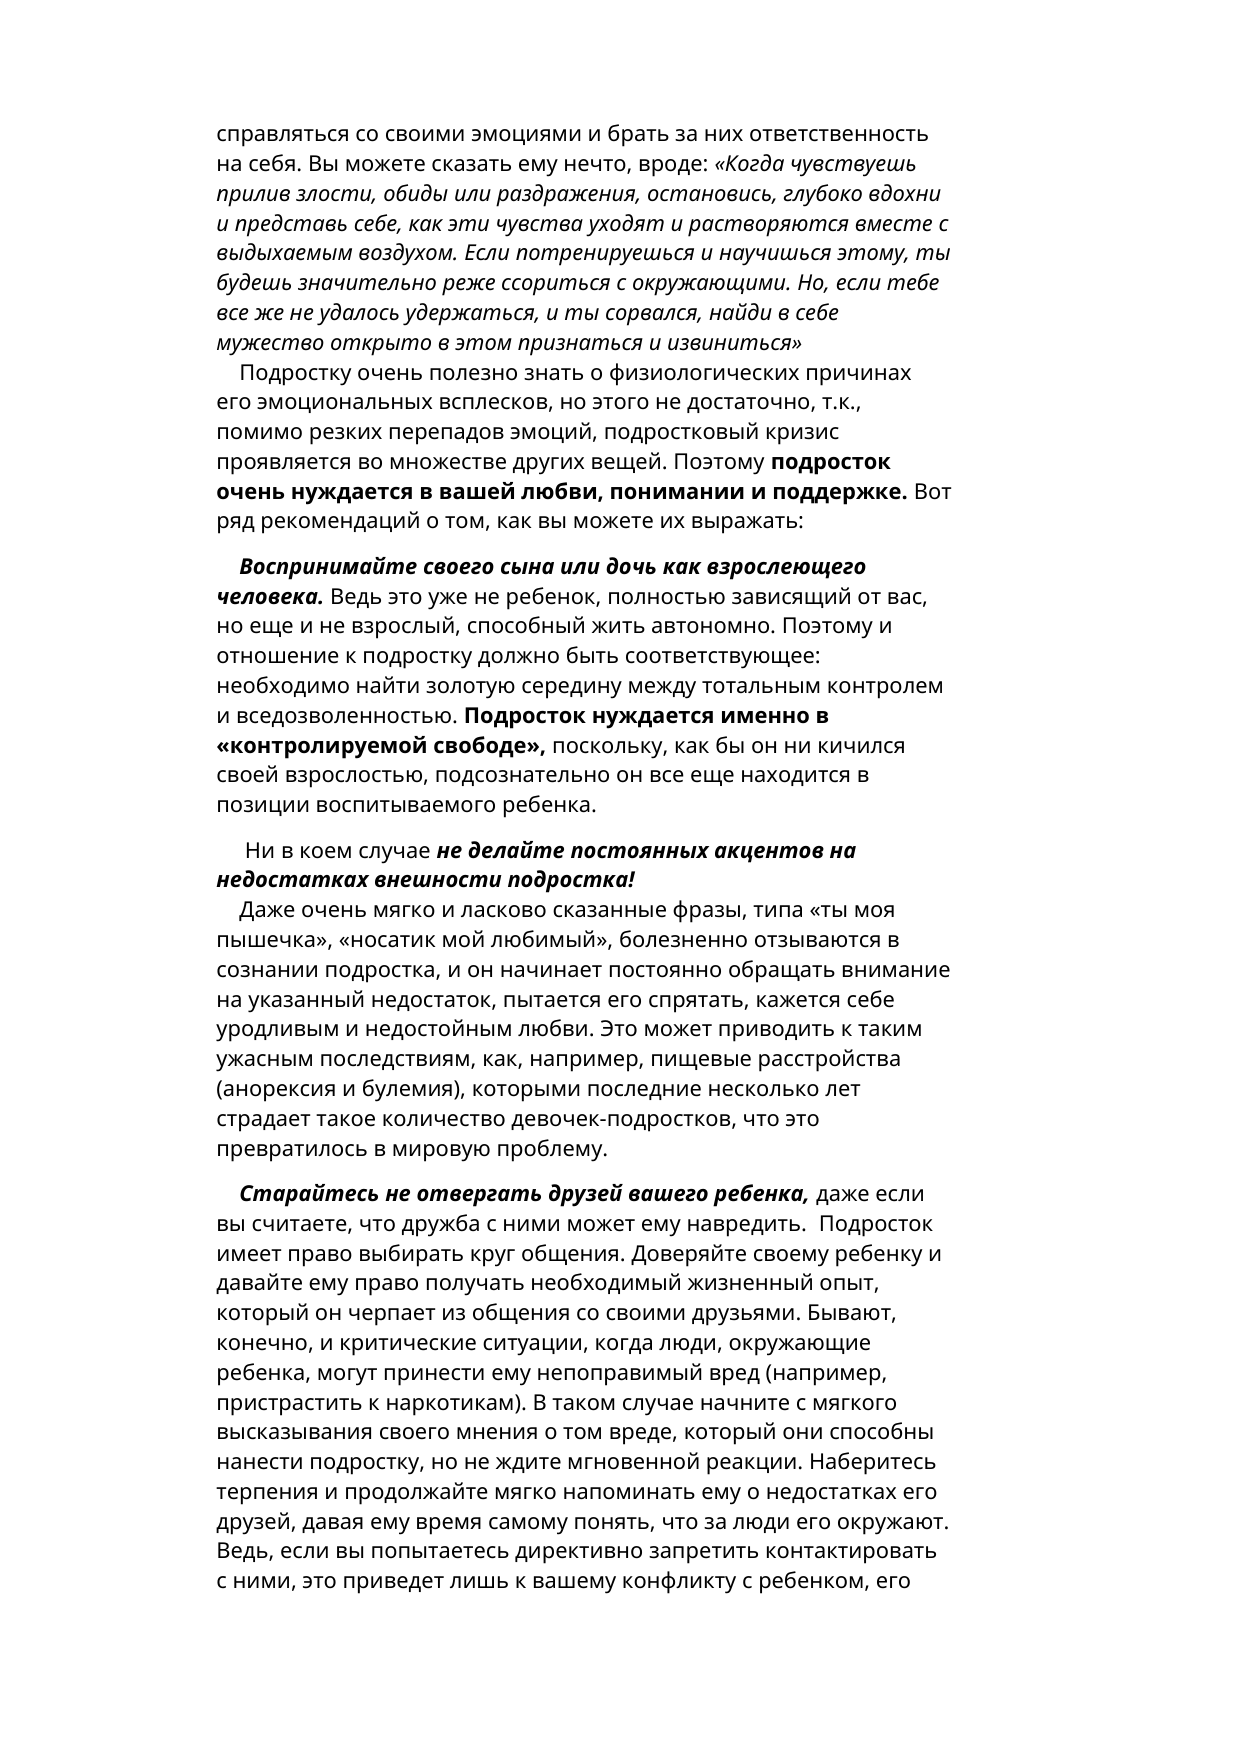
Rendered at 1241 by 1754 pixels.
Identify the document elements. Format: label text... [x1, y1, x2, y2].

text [216, 118, 952, 535]
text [216, 1178, 952, 1595]
text Воспринимайте своего сына или дочь как взрослеющего человека. Ведь это уже не ребенок, полностью зависящий от вас, но еще и не взрослый, способный жить автономно. Поэтому и отношение к подростку должно быть соответствующее: необходимо найти золотую середину между тотальным контролем и вседозволенностью. Подросток нуждается именно в «контролируемой свободе», поскольку, как бы он ни кичился своей взрослостью, подсознательно он все еще находится в позиции воспитываемого ребенка. [216, 551, 952, 819]
text Ни в коем случае не делайте постоянных акцентов на недостатках внешности подростка! Даже очень мягко и ласково сказанные фразы, типа «ты моя пышечка», «носатик мой любимый», болезненно отзываются в сознании подростка, и он начинает постоянно обращать внимание на указанный недостаток, пытается его спрятать, кажется себе уродливым и недостойным любви. Это может приводить к таким ужасным последствиям, как, например, пищевые расстройства (анорексия и булемия), которыми последние несколько лет страдает такое количество девочек-подростков, что это превратилось в мировую проблему. [216, 834, 952, 1162]
